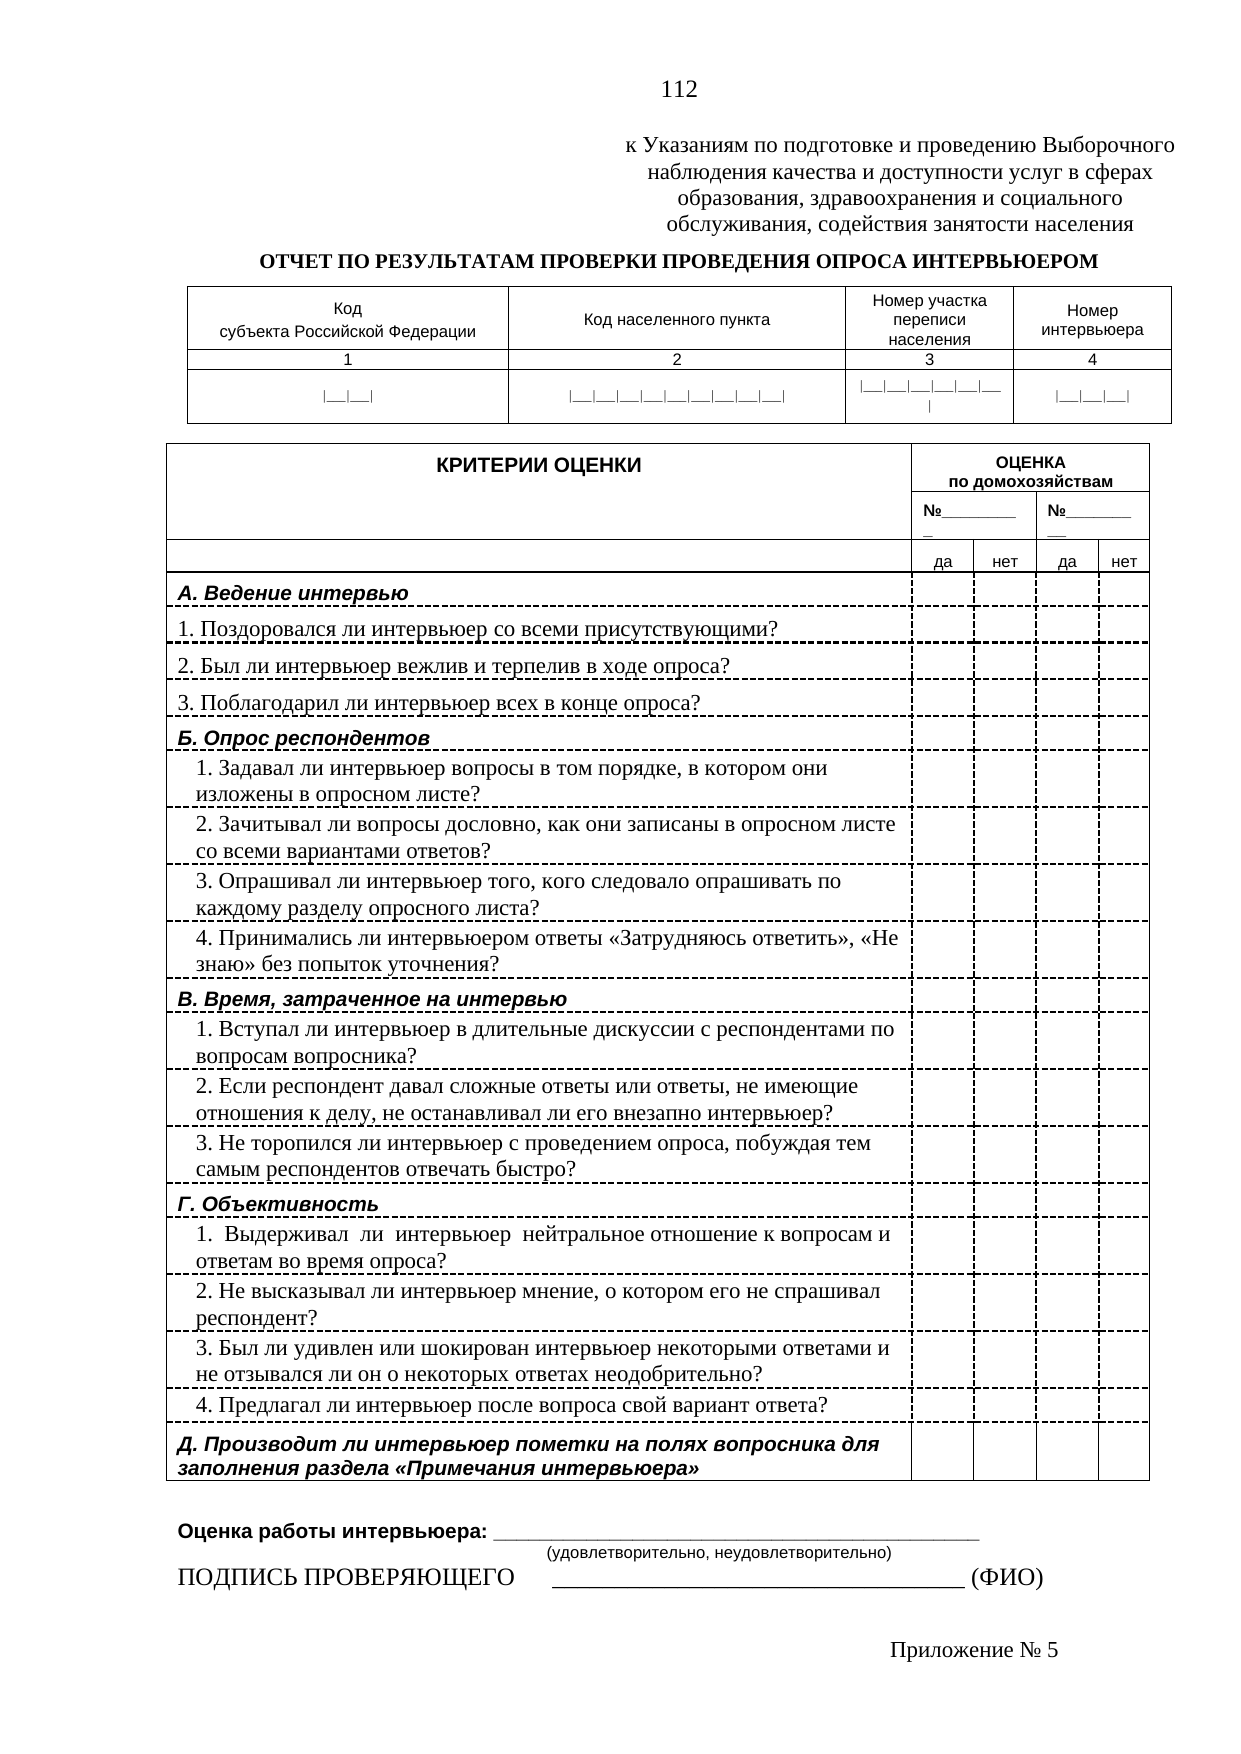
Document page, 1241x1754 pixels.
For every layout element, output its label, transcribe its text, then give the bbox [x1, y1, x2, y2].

table_header КРИТЕРИИ ОЦЕНКИ [167, 444, 911, 539]
table_cell [974, 1273, 1036, 1330]
table_cell [1099, 1273, 1149, 1330]
table_cell [1036, 715, 1098, 749]
table_cell [912, 1421, 973, 1479]
table_cell [912, 977, 974, 1011]
table_cell [912, 1182, 974, 1216]
table_cell [1036, 1011, 1098, 1068]
table_cell [912, 1330, 974, 1387]
table_cell [974, 1068, 1036, 1125]
table_cell [1036, 641, 1098, 678]
table_cell [1099, 678, 1149, 715]
table_cell 2. Не высказывал ли интервьюер мнение, о котором его не спрашивал респондент? [167, 1273, 912, 1330]
table_cell [912, 1216, 974, 1273]
table_cell [1036, 678, 1098, 715]
table_cell [912, 1011, 974, 1068]
table_cell да [1037, 540, 1098, 571]
table_cell [1036, 1216, 1098, 1273]
table_cell Б. Опрос респондентов [167, 715, 912, 749]
table_cell В. Время, затраченное на интервью [167, 977, 912, 1011]
text ОТЧЕТ ПО РЕЗУЛЬТАТАМ ПРОВЕРКИ ПРОВЕДЕНИЯ ОПРОСА ИНТЕРВЬЮЕРОМ [177, 249, 1181, 273]
table_cell [1036, 573, 1098, 605]
table_cell нет [1099, 540, 1149, 571]
table_cell [1099, 1216, 1149, 1273]
table_cell [912, 1125, 974, 1182]
table_cell [1099, 1068, 1149, 1125]
text ПОДПИСЬ ПРОВЕРЯЮЩЕГО _________________________________ (ФИО) [177, 1562, 1181, 1591]
table_cell №_________ [1037, 492, 1149, 539]
text Оценка работы интервьюера: __________________________________________ [177, 1519, 1181, 1543]
table_cell [974, 863, 1036, 920]
table_cell [912, 678, 974, 715]
table_cell [912, 605, 974, 641]
table_cell [974, 641, 1036, 678]
table_cell [1099, 977, 1149, 1011]
table_cell [1099, 920, 1149, 977]
table_cell [1099, 1125, 1149, 1182]
table_header ОЦЕНКА по домохозяйствам [912, 444, 1149, 491]
table_cell [974, 1182, 1036, 1216]
table_cell 3. Опрашивал ли интервьюер того, кого следовало опрашивать по каждому разделу опросного листа? [167, 863, 912, 920]
table_cell [188, 370, 508, 423]
table_cell 2. Зачитывал ли вопросы дословно, как они записаны в опросном листе со всеми вариантами ответов? [167, 806, 912, 863]
table_cell [974, 678, 1036, 715]
table_cell [912, 641, 974, 678]
table_cell [1036, 1273, 1098, 1330]
table_cell [912, 806, 974, 863]
table_cell [974, 977, 1036, 1011]
table_cell [1099, 1387, 1149, 1421]
table_cell [1014, 370, 1171, 423]
table_cell [912, 573, 974, 605]
table_header Номер участка переписи населения [846, 287, 1013, 348]
table_cell [1036, 1387, 1098, 1421]
table_cell [974, 1216, 1036, 1273]
table_cell [1099, 573, 1149, 605]
table_cell [1036, 863, 1098, 920]
text (удовлетворительно, неудовлетворительно) [177, 1543, 1181, 1562]
table_cell Д. Производит ли интервьюер пометки на полях вопросника для заполнения раздела «Примечания интервьюера» [167, 1421, 911, 1479]
table_cell 2. Если респондент давал сложные ответы или ответы, не имеющие отношения к делу, не останавливал ли его внезапно интервьюер? [167, 1068, 912, 1125]
table_cell [1036, 977, 1098, 1011]
table_cell [974, 1387, 1036, 1421]
text к Указаниям по подготовке и проведению Выборочного наблюдения качества и доступности услуг в сферах образования, здравоохранения и социального обслуживания, содействия занятости населения [620, 131, 1181, 237]
table_cell [1099, 1330, 1149, 1387]
table_cell [974, 1125, 1036, 1182]
table_cell [509, 370, 845, 423]
table_cell [912, 749, 974, 806]
table_cell [1037, 1421, 1098, 1479]
text Приложение № 5 [767, 1636, 1181, 1662]
table_cell 2 [509, 350, 845, 369]
table_cell [912, 1068, 974, 1125]
table_cell [912, 1387, 974, 1421]
table_cell [974, 1421, 1036, 1479]
table_cell [974, 1011, 1036, 1068]
table_cell [1036, 1125, 1098, 1182]
table_cell [912, 863, 974, 920]
table_cell 1. Поздоровался ли интервьюер со всеми присутствующими? [167, 605, 912, 641]
table_cell нет [974, 540, 1036, 571]
table_cell [974, 573, 1036, 605]
table_cell [1036, 605, 1098, 641]
table_cell 4. Принимались ли интервьюером ответы «Затрудняюсь ответить», «Не знаю» без попыток уточнения? [167, 920, 912, 977]
table_cell [974, 920, 1036, 977]
table_cell [1099, 641, 1149, 678]
table_cell [1099, 806, 1149, 863]
table_cell [1036, 920, 1098, 977]
table_cell [912, 920, 974, 977]
table_header Код населенного пункта [509, 287, 845, 348]
table_cell [1036, 1068, 1098, 1125]
table_cell 1. Вступал ли интервьюер в длительные дискуссии с респондентами по вопросам вопросника? [167, 1011, 912, 1068]
table_cell 1. Задавал ли интервьюер вопросы в том порядке, в котором они изложены в опросном листе? [167, 749, 912, 806]
table_cell [912, 1273, 974, 1330]
table_cell 3. Был ли удивлен или шокирован интервьюер некоторыми ответами и не отзывался ли он о некоторых ответах неодобрительно? [167, 1330, 912, 1387]
table_cell [1036, 1182, 1098, 1216]
table_cell 3. Не торопился ли интервьюер с проведением опроса, побуждая тем самым респондентов отвечать быстро? [167, 1125, 912, 1182]
table_cell [974, 806, 1036, 863]
table_cell [846, 370, 1013, 423]
table_cell 4. Предлагал ли интервьюер после вопроса свой вариант ответа? [167, 1387, 912, 1421]
table_cell [1036, 1330, 1098, 1387]
table_cell [974, 749, 1036, 806]
table_cell да [912, 540, 973, 571]
table_cell [974, 605, 1036, 641]
table_cell [1099, 1421, 1149, 1479]
table_cell №_________ [912, 492, 1036, 539]
table_cell 2. Был ли интервьюер вежлив и терпелив в ходе опроса? [167, 641, 912, 678]
table_cell [1099, 715, 1149, 749]
table_header Номер интервьюера [1014, 287, 1171, 348]
table_cell 1. Выдерживал ли интервьюер нейтральное отношение к вопросам и ответам во время опроса? [167, 1216, 912, 1273]
table_cell 3 [846, 350, 1013, 369]
table_cell [1099, 1011, 1149, 1068]
table_cell 3. Поблагодарил ли интервьюер всех в конце опроса? [167, 678, 912, 715]
table_cell 4 [1014, 350, 1171, 369]
table_header Код субъекта Российской Федерации [188, 287, 508, 348]
table_cell [1099, 863, 1149, 920]
table_cell [974, 1330, 1036, 1387]
table_cell [1036, 749, 1098, 806]
table_cell [1099, 749, 1149, 806]
table_cell [912, 715, 974, 749]
table_cell [1099, 605, 1149, 641]
table_cell [167, 540, 911, 571]
table_cell [974, 715, 1036, 749]
table_cell [1036, 806, 1098, 863]
table_cell Г. Объективность [167, 1182, 912, 1216]
table_cell [1099, 1182, 1149, 1216]
table_cell А. Ведение интервью [167, 573, 912, 605]
table_cell 1 [188, 350, 508, 369]
